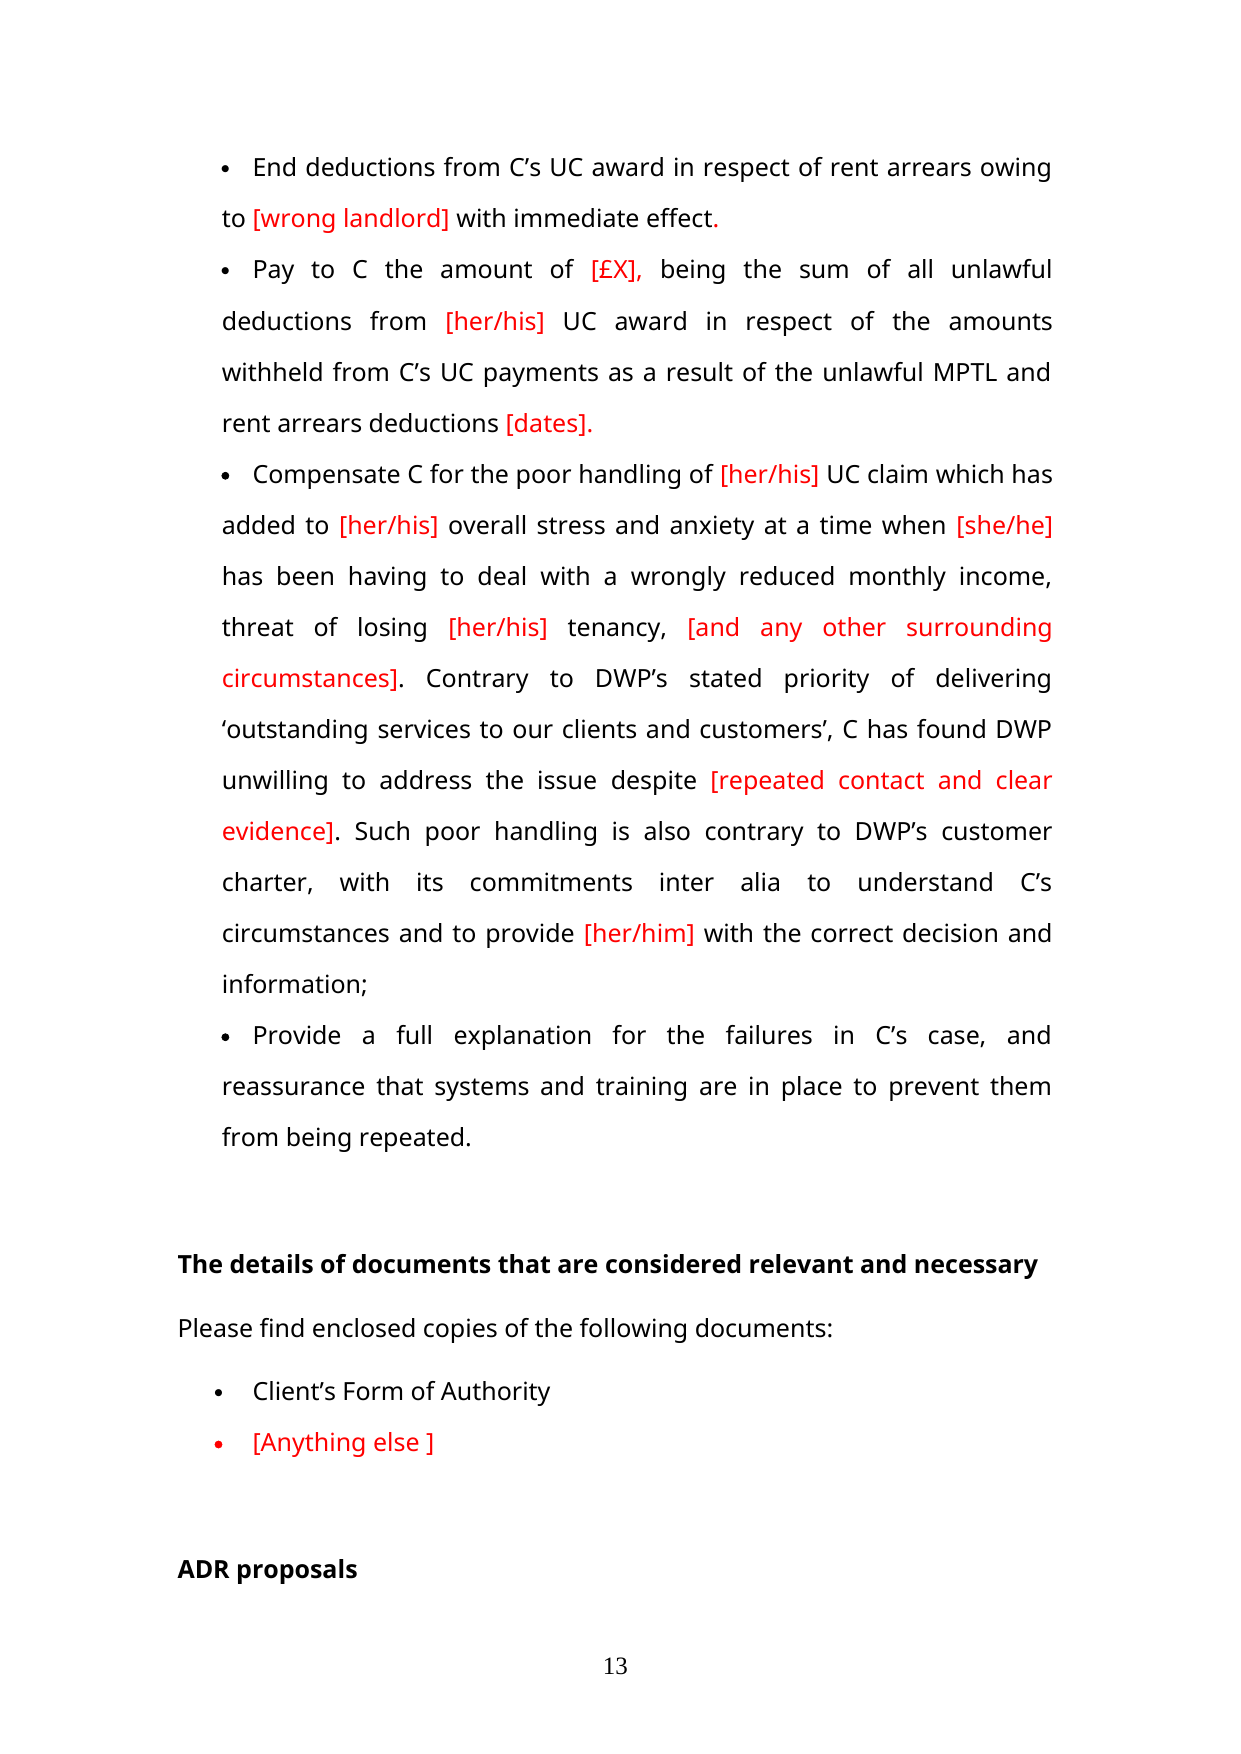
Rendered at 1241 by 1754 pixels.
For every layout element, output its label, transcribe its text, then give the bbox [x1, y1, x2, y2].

list End deductions from C’s UC award in respect of rent arrears owing to [wrong landlord] with immediate effect. [222, 150, 1053, 235]
text ADR proposals [177, 1552, 1053, 1586]
list Compensate C for the poor handling of [her/his] UC claim which has added to [her/his] overall stress and anxiety at a time when [she/he] has been having to deal with a wrongly reduced monthly income, threat of losing [her/his] tenancy, [and any other surrounding circumstances]. Contrary to DWP’s stated priority of delivering ‘outstanding services to our clients and customers’, C has found DWP unwilling to address the issue despite [repeated contact and clear evidence]. Such poor handling is also contrary to DWP’s customer charter, with its commitments inter alia to understand C’s circumstances and to provide [her/him] with the correct decision and information; [222, 456, 1053, 1001]
list Provide a full explanation for the failures in C’s case, and reassurance that systems and training are in place to prevent them from being repeated. [222, 1018, 1053, 1154]
text Please find enclosed copies of the following documents: [177, 1310, 1053, 1344]
list Client’s Form of Authority [215, 1374, 1053, 1408]
list Pay to C the amount of [£X], being the sum of all unlawful deductions from [her/his] UC award in respect of the amounts withheld from C’s UC payments as a result of the unlawful MPTL and rent arrears deductions [dates]. [222, 252, 1053, 439]
text The details of documents that are considered relevant and necessary [177, 1247, 1053, 1281]
list [Anything else ] [215, 1425, 1053, 1459]
